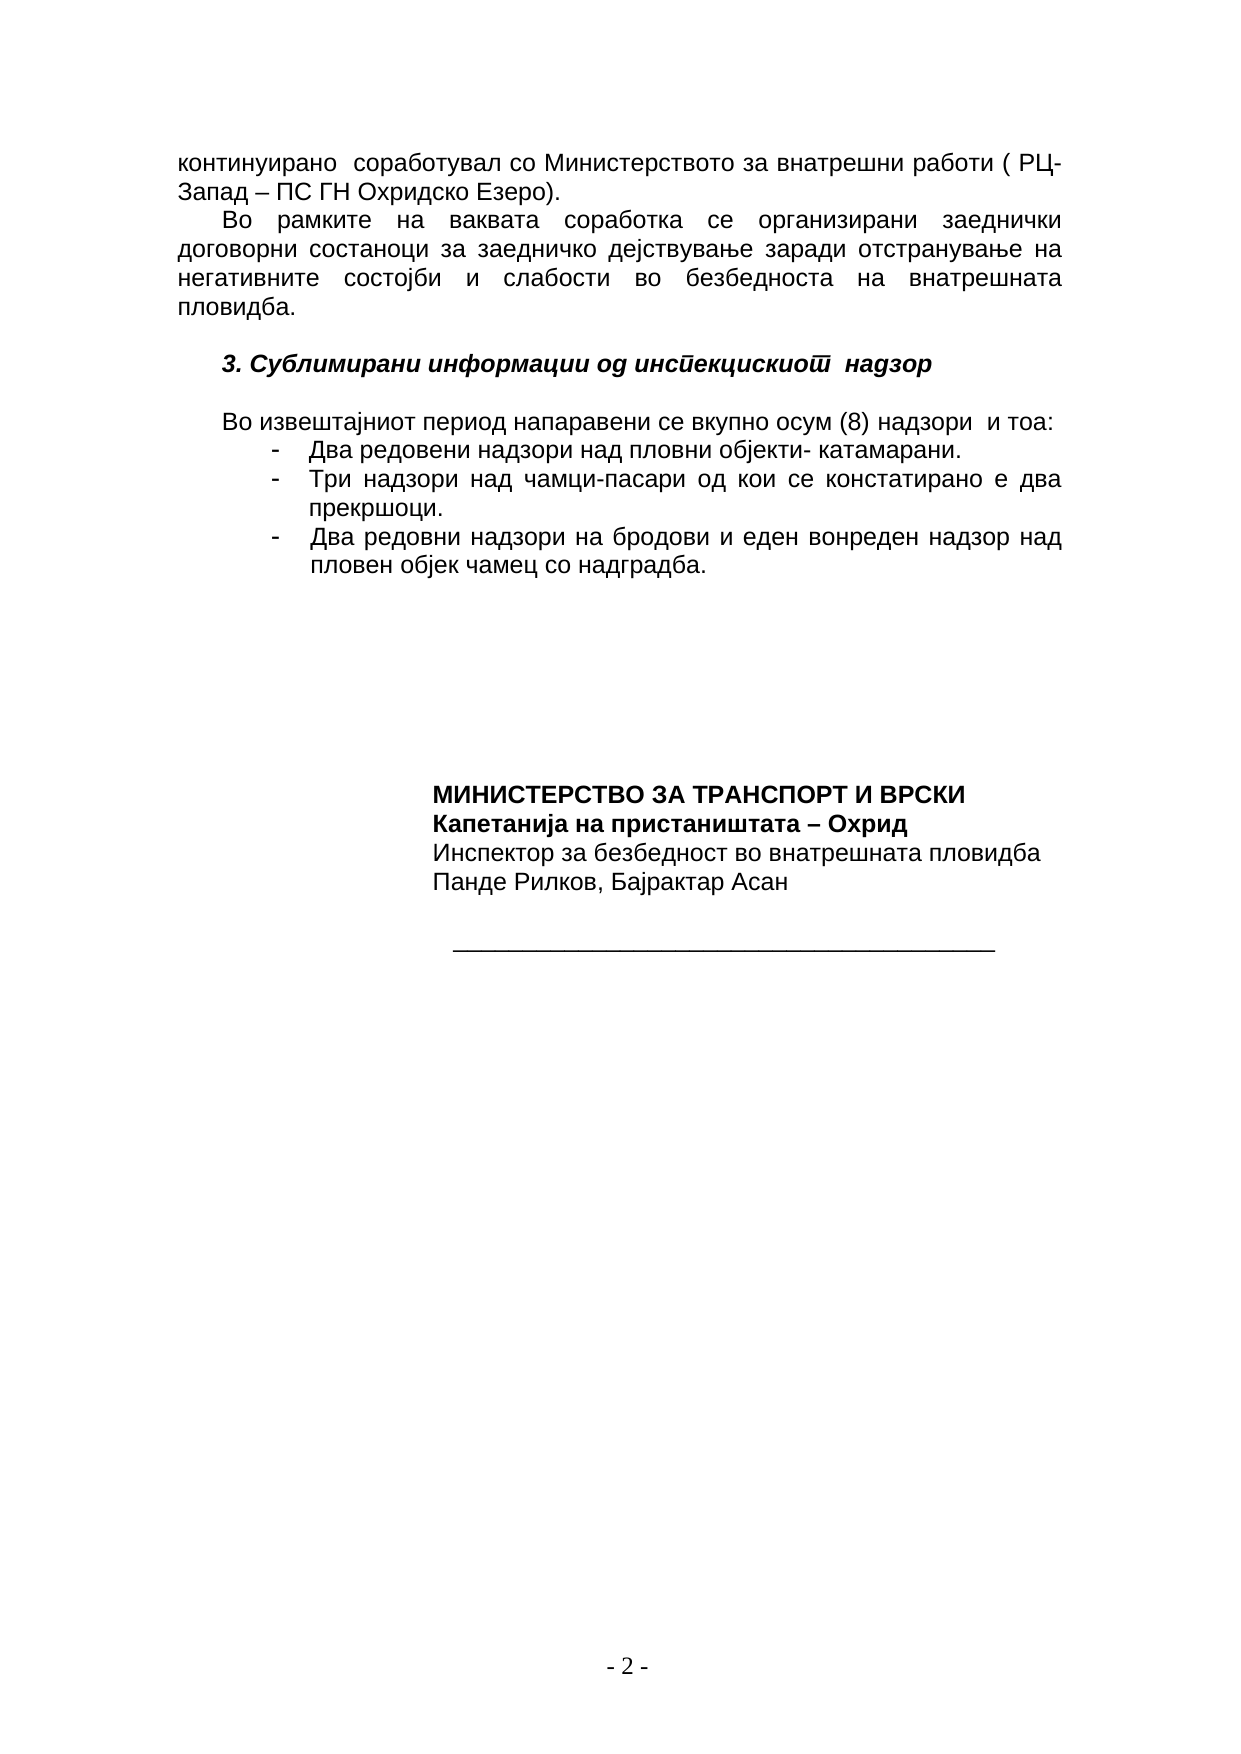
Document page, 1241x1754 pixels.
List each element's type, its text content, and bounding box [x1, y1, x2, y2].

list Два редовни надзори на бродови и еден вонреден надзор над пловен објек чамец со надградба. [271, 522, 1063, 579]
text Панде Рилков, Бајрактар Асан [177, 867, 1063, 896]
text Капетанија на пристаништата – Охрид [177, 809, 1063, 838]
text 3. Сублимирани информации од инспекцискиот надзор [177, 349, 1063, 378]
text Во рамките на ваквата соработка се организирани заеднички договорни состаноци за заедничко дејствување заради отстранување на негативните состојби и слабости во безбедноста на внатрешната пловидба. [177, 205, 1063, 320]
list Два редовени надзори над пловни објекти- катамарани. [271, 435, 1063, 464]
text _______________________________________ [177, 924, 1063, 953]
text Во извештајниот период напаравени се вкупно осум (8) надзори и тоа: [177, 406, 1063, 435]
list Три надзори над чамци-пасари од кои се констатирано е два прекршоци. [271, 464, 1063, 522]
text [177, 148, 1063, 205]
text Инспектор за безбедност во внатрешната пловидба [177, 838, 1063, 867]
text МИНИСТЕРСТВО ЗА ТРАНСПОРТ И ВРСКИ [177, 781, 1063, 809]
